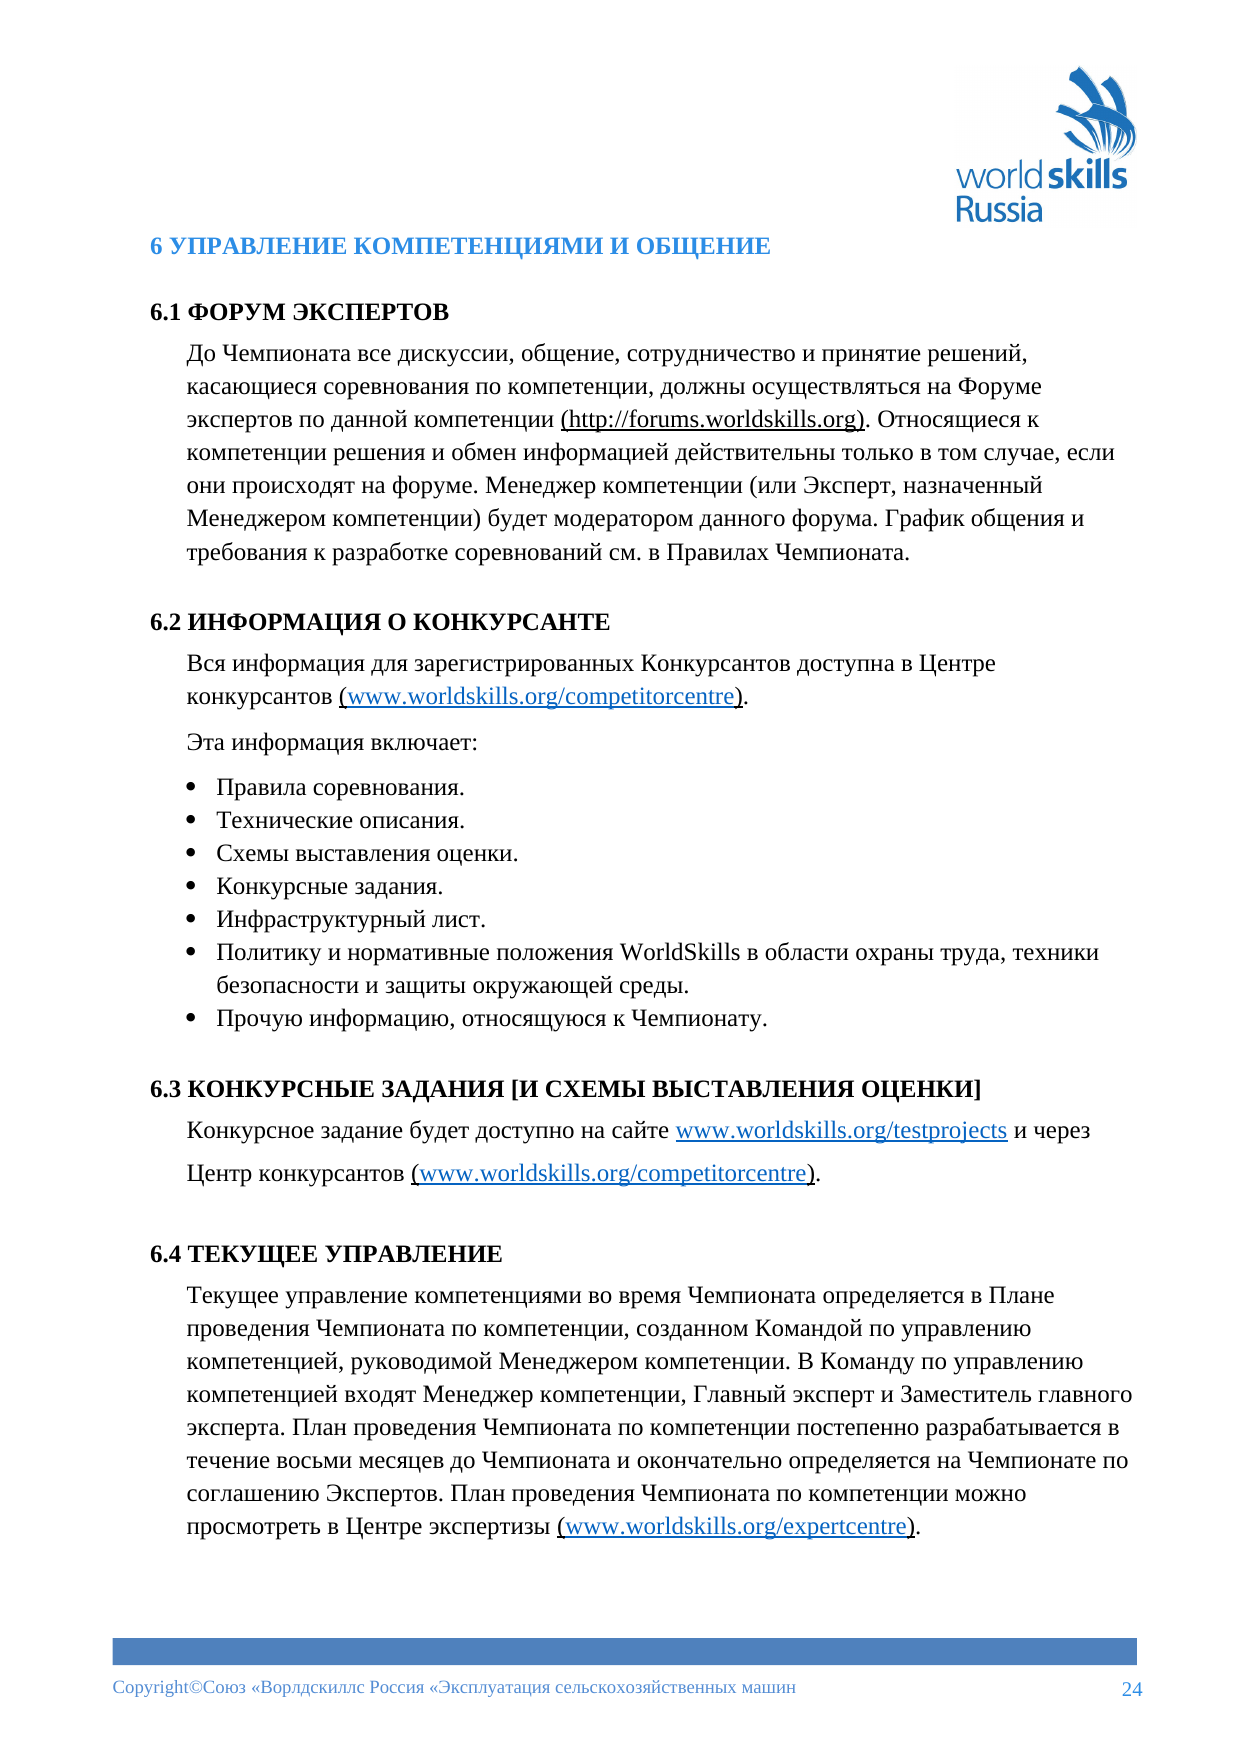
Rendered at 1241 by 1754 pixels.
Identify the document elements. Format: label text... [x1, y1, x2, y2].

list Правила соревнования. [186, 772, 1137, 801]
list Прочую информацию, относящуюся к Чемпионату. [186, 1003, 1137, 1032]
text Текущее управление компетенциями во время Чемпионата определяется в Плане проведения Чемпионата по компетенции, созданном Командой по управлению компетенцией, руководимой Менеджером компетенции. В Команду по управлению компетенцией входят Менеджер компетенции, Главный эксперт и Заместитель главного эксперта. План проведения Чемпионата по компетенции постепенно разрабатывается в течение восьми месяцев до Чемпионата и окончательно определяется на Чемпионате по соглашению Экспертов. План проведения Чемпионата по компетенции можно просмотреть в Центре экспертизы (www.worldskills.org/expertcentre). [186, 1280, 1137, 1540]
subtitle 6.1 ФОРУМ ЭКСПЕРТОВ [150, 297, 1137, 326]
subtitle 6.2 ИНФОРМАЦИЯ О КОНКУРСАНТЕ [150, 607, 1137, 636]
subtitle 6.3 КОНКУРСНЫЕ ЗАДАНИЯ [И СХЕМЫ ВЫСТАВЛЕНИЯ ОЦЕНКИ] [150, 1074, 1137, 1103]
list Инфраструктурный лист. [186, 904, 1137, 933]
list Конкурсные задания. [186, 871, 1137, 900]
text Эта информация включает: [186, 727, 1137, 756]
list Политику и нормативные положения WorldSkills в области охраны труда, техники безопасности и защиты окружающей среды. [186, 937, 1137, 999]
list Схемы выставления оценки. [186, 838, 1137, 867]
text До Чемпионата все дискуссии, общение, сотрудничество и принятие решений, касающиеся соревнования по компетенции, должны осуществляться на Форуме экспертов по данной компетенции (http://forums.worldskills.org). Относящиеся к компетенции решения и обмен информацией действительны только в том случае, если они происходят на форуме. Менеджер компетенции (или Эксперт, назначенный Менеджером компетенции) будет модератором данного форума. График общения и требования к разработке соревнований см. в Правилах Чемпионата. [186, 338, 1137, 565]
text Вся информация для зарегистрированных Конкурсантов доступна в Центре конкурсантов (www.worldskills.org/competitorcentre). [186, 648, 1137, 710]
picture [954, 65, 1137, 228]
subtitle 6.4 ТЕКУЩЕЕ УПРАВЛЕНИЕ [150, 1239, 1137, 1268]
text Конкурсное задание будет доступно на сайте www.worldskills.org/testprojects и через Центр конкурсантов (www.worldskills.org/competitorcentre). [186, 1115, 1137, 1187]
subtitle 6 УПРАВЛЕНИЕ КОМПЕТЕНЦИЯМИ И ОБЩЕНИЕ [150, 231, 1137, 260]
list Технические описания. [186, 805, 1137, 834]
